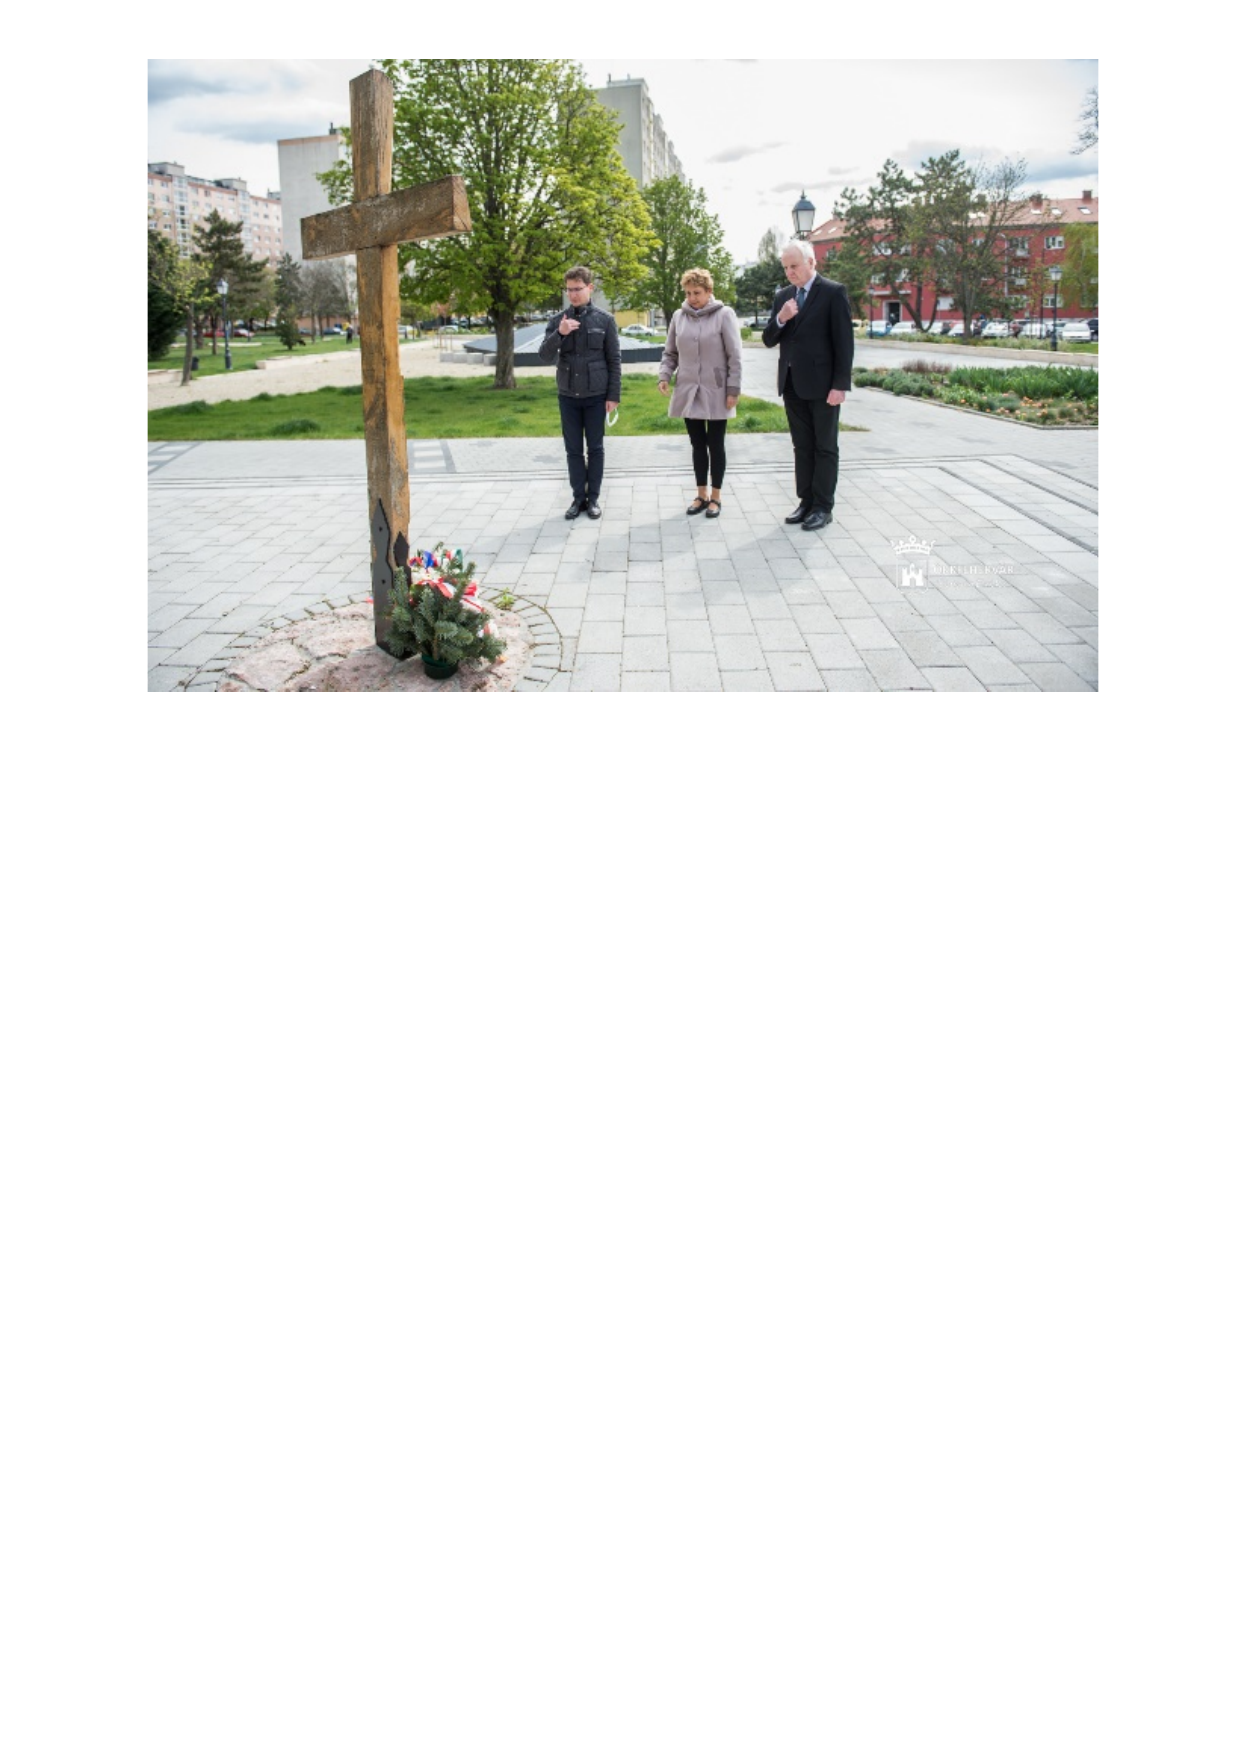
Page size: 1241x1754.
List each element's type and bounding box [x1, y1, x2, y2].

picture [147, 59, 1099, 692]
